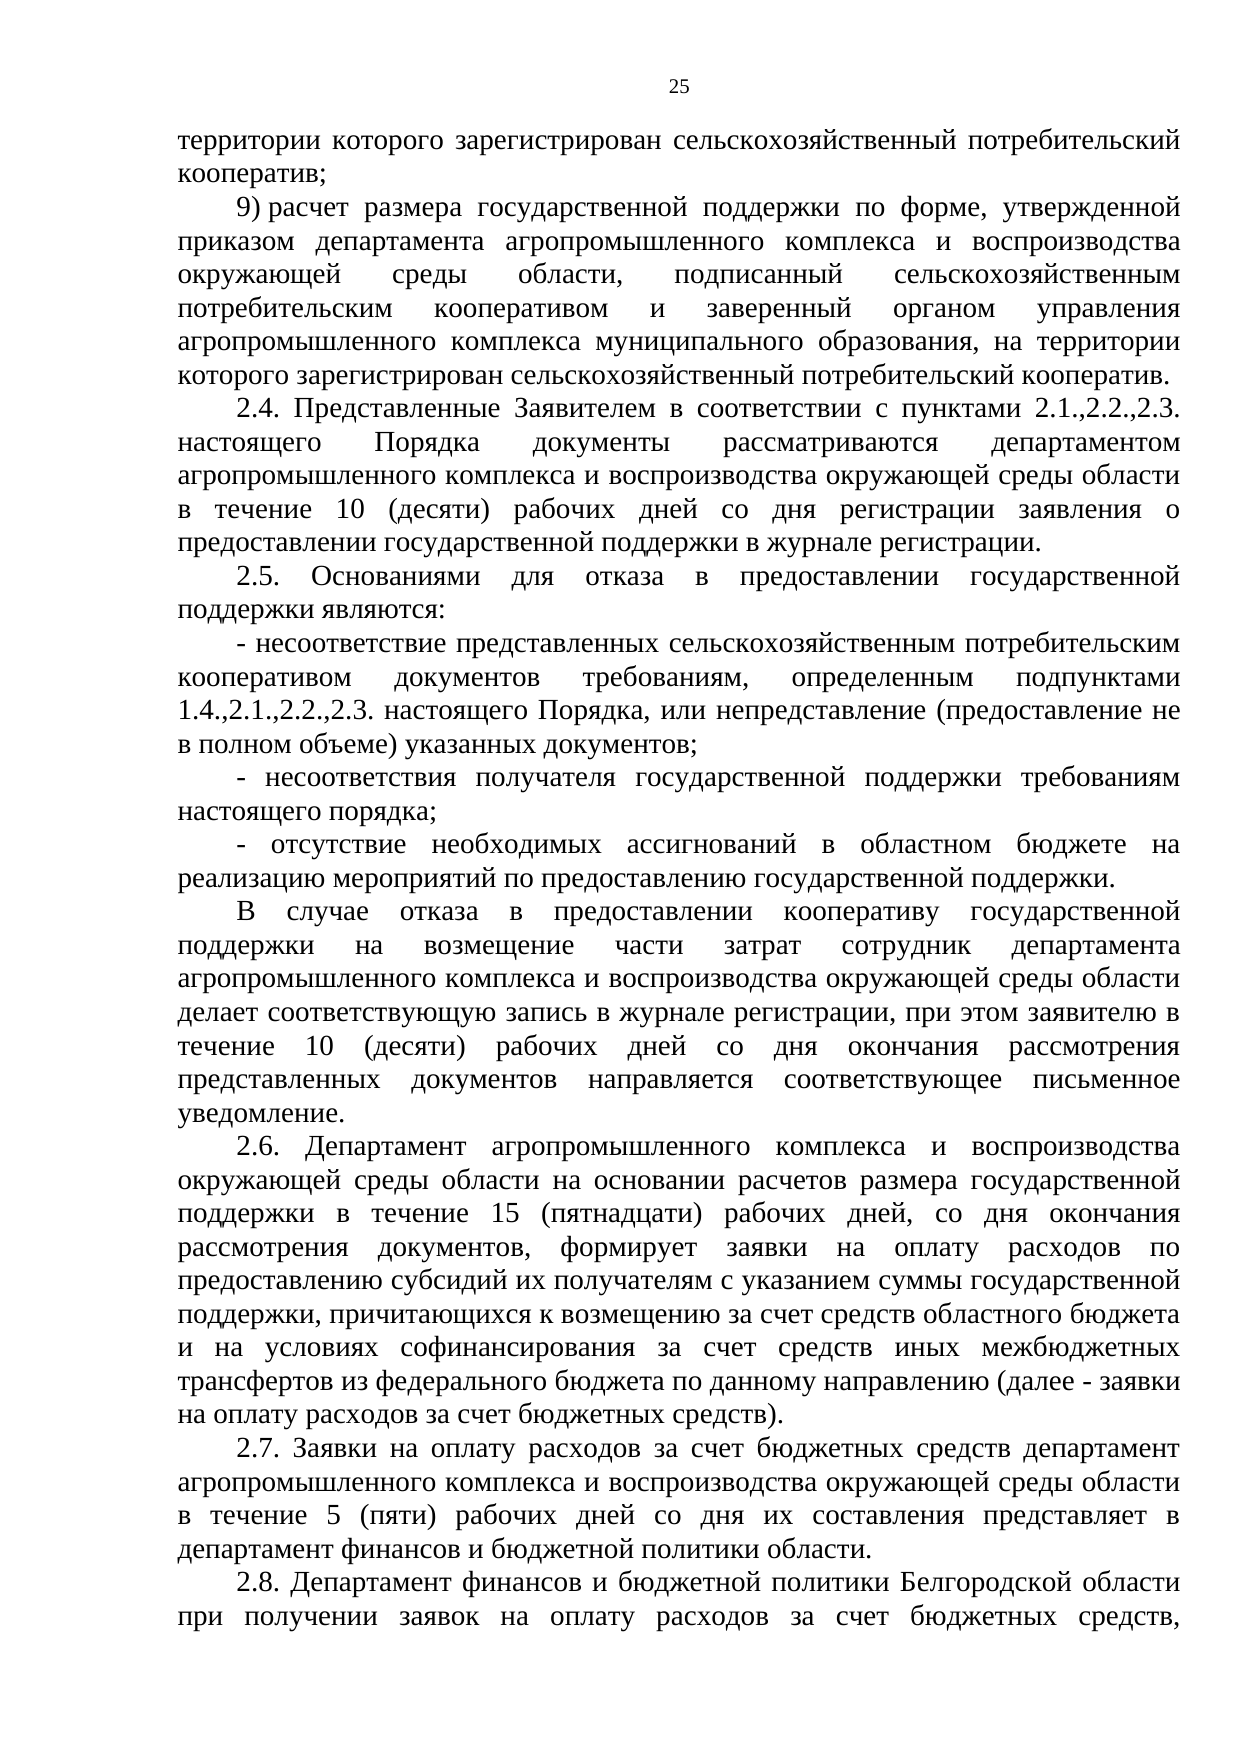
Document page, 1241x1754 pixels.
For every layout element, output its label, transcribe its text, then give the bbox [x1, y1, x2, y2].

text 2.6. Департамент агропромышленного комплекса и воспроизводства окружающей среды области на основании расчетов размера государственной поддержки в течение 15 (пятнадцати) рабочих дней, со дня окончания рассмотрения документов, формирует заявки на оплату расходов по предоставлению субсидий их получателям с указанием суммы государственной поддержки, причитающихся к возмещению за счет средств областного бюджета и на условиях софинансирования за счет средств иных межбюджетных трансфертов из федерального бюджета по данному направлению (далее - заявки на оплату расходов за счет бюджетных средств). [177, 1128, 1181, 1430]
text 9) расчет размера государственной поддержки по форме, утвержденной приказом департамента агропромышленного комплекса и воспроизводства окружающей среды области, подписанный сельскохозяйственным потребительским кооперативом и заверенный органом управления агропромышленного комплекса муниципального образования, на территории которого зарегистрирован сельскохозяйственный потребительский кооператив. [177, 189, 1181, 390]
text - несоответствие представленных сельскохозяйственным потребительским кооперативом документов требованиям, определенным подпунктами 1.4.,2.1.,2.2.,2.3. настоящего Порядка, или непредставление (предоставление не в полном объеме) указанных документов; [177, 625, 1181, 759]
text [177, 1564, 1181, 1631]
text 2.5. Основаниями для отказа в предоставлении государственной поддержки являются: [177, 558, 1181, 625]
text 2.7. Заявки на оплату расходов за счет бюджетных средств департамент агропромышленного комплекса и воспроизводства окружающей среды области в течение 5 (пяти) рабочих дней со дня их составления представляет в департамент финансов и бюджетной политики области. [177, 1430, 1181, 1564]
text 2.4. Представленные Заявителем в соответствии с пунктами 2.1.,2.2.,2.3. настоящего Порядка документы рассматриваются департаментом агропромышленного комплекса и воспроизводства окружающей среды области в течение 10 (десяти) рабочих дней со дня регистрации заявления о предоставлении государственной поддержки в журнале регистрации. [177, 390, 1181, 558]
text - несоответствия получателя государственной поддержки требованиям настоящего порядка; [177, 759, 1181, 826]
text В случае отказа в предоставлении кооперативу государственной поддержки на возмещение части затрат сотрудник департамента агропромышленного комплекса и воспроизводства окружающей среды области делает соответствующую запись в журнале регистрации, при этом заявителю в течение 10 (десяти) рабочих дней со дня окончания рассмотрения представленных документов направляется соответствующее письменное уведомление. [177, 893, 1181, 1128]
text - отсутствие необходимых ассигнований в областном бюджете на реализацию мероприятий по предоставлению государственной поддержки. [177, 826, 1181, 893]
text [177, 122, 1181, 189]
